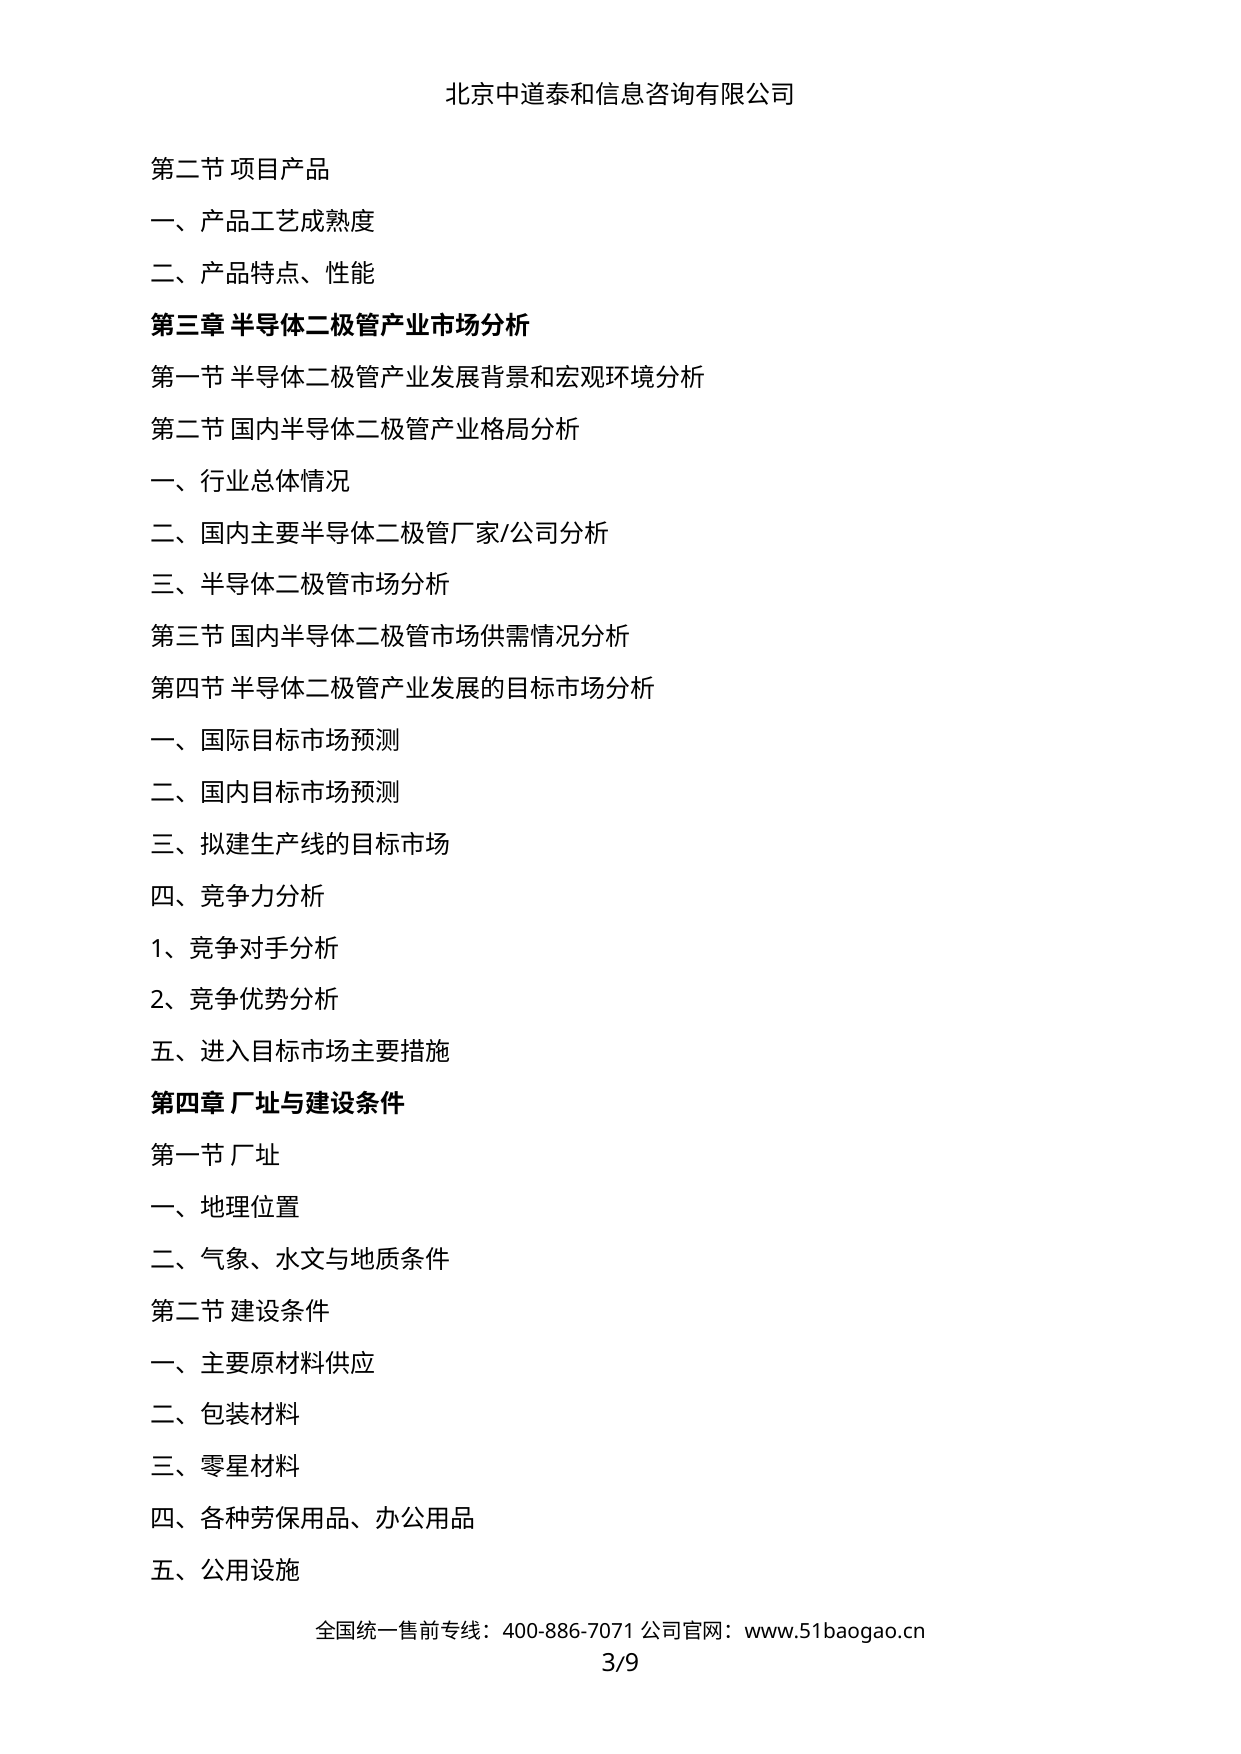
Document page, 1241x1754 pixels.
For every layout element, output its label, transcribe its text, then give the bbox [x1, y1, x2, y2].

text 五、公用设施 [150, 1551, 1090, 1587]
text 三、拟建生产线的目标市场 [150, 824, 1090, 861]
text 二、国内主要半导体二极管厂家/公司分析 [150, 513, 1090, 549]
text 第四节 半导体二极管产业发展的目标市场分析 [150, 669, 1090, 705]
text 一、产品工艺成熟度 [150, 202, 1090, 238]
text 三、半导体二极管市场分析 [150, 565, 1090, 601]
text 第三章 半导体二极管产业市场分析 [150, 306, 1090, 342]
text 一、行业总体情况 [150, 461, 1090, 497]
text 二、气象、水文与地质条件 [150, 1239, 1090, 1276]
text 二、产品特点、性能 [150, 254, 1090, 290]
text 一、国际目标市场预测 [150, 721, 1090, 757]
text 一、地理位置 [150, 1187, 1090, 1224]
text 第一节 厂址 [150, 1136, 1090, 1172]
text 二、包装材料 [150, 1395, 1090, 1431]
text 一、主要原材料供应 [150, 1343, 1090, 1379]
text 第二节 项目产品 [150, 150, 1090, 186]
text 第二节 国内半导体二极管产业格局分析 [150, 409, 1090, 446]
text 第四章 厂址与建设条件 [150, 1084, 1090, 1120]
text 1、竞争对手分析 [150, 928, 1090, 964]
text 五、进入目标市场主要措施 [150, 1032, 1090, 1068]
text 第一节 半导体二极管产业发展背景和宏观环境分析 [150, 357, 1090, 394]
text 第三节 国内半导体二极管市场供需情况分析 [150, 617, 1090, 653]
text 四、竞争力分析 [150, 876, 1090, 912]
text 第二节 建设条件 [150, 1291, 1090, 1327]
text 二、国内目标市场预测 [150, 772, 1090, 809]
text 2、竞争优势分析 [150, 980, 1090, 1016]
text 四、各种劳保用品、办公用品 [150, 1499, 1090, 1535]
text 三、零星材料 [150, 1447, 1090, 1483]
